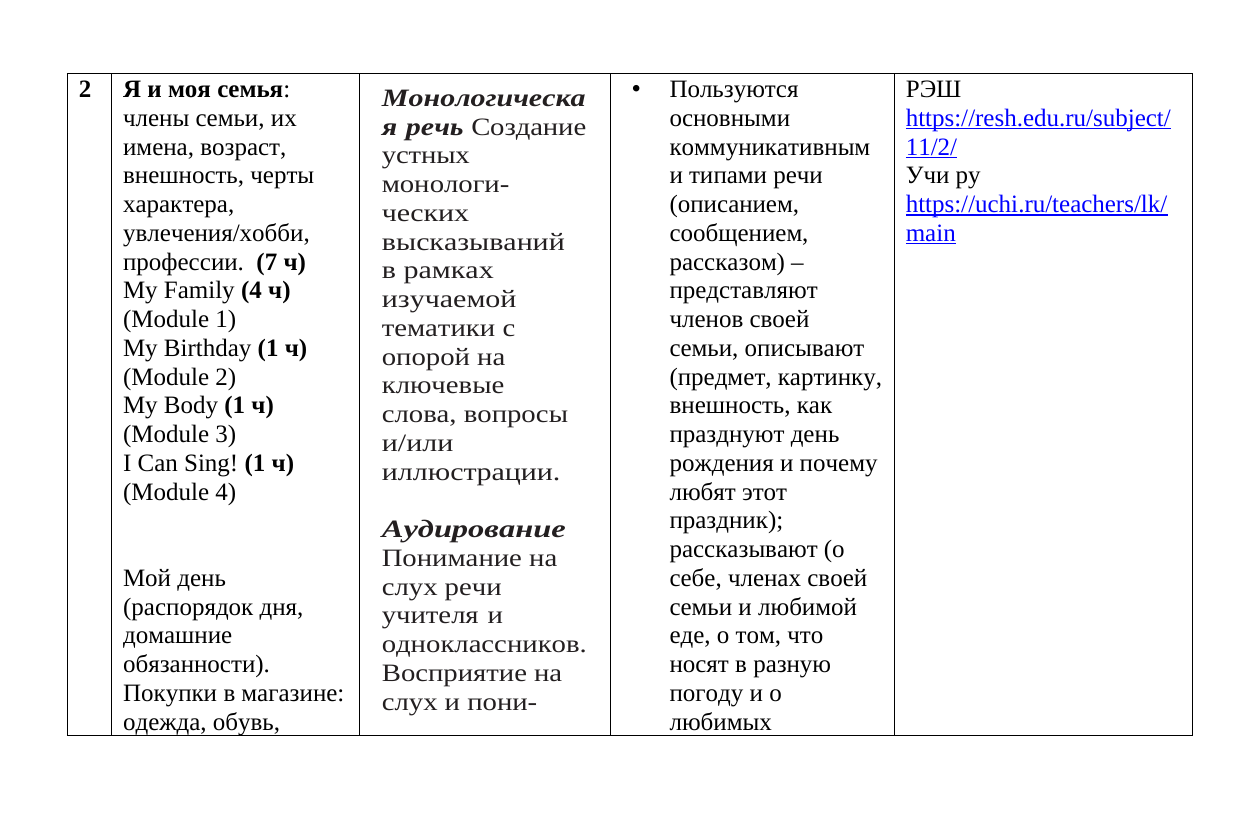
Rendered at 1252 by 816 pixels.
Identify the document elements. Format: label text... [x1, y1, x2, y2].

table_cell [112, 74, 359, 735]
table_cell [611, 74, 894, 735]
table_cell 2 [68, 74, 111, 735]
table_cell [895, 74, 1192, 735]
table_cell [360, 74, 610, 735]
